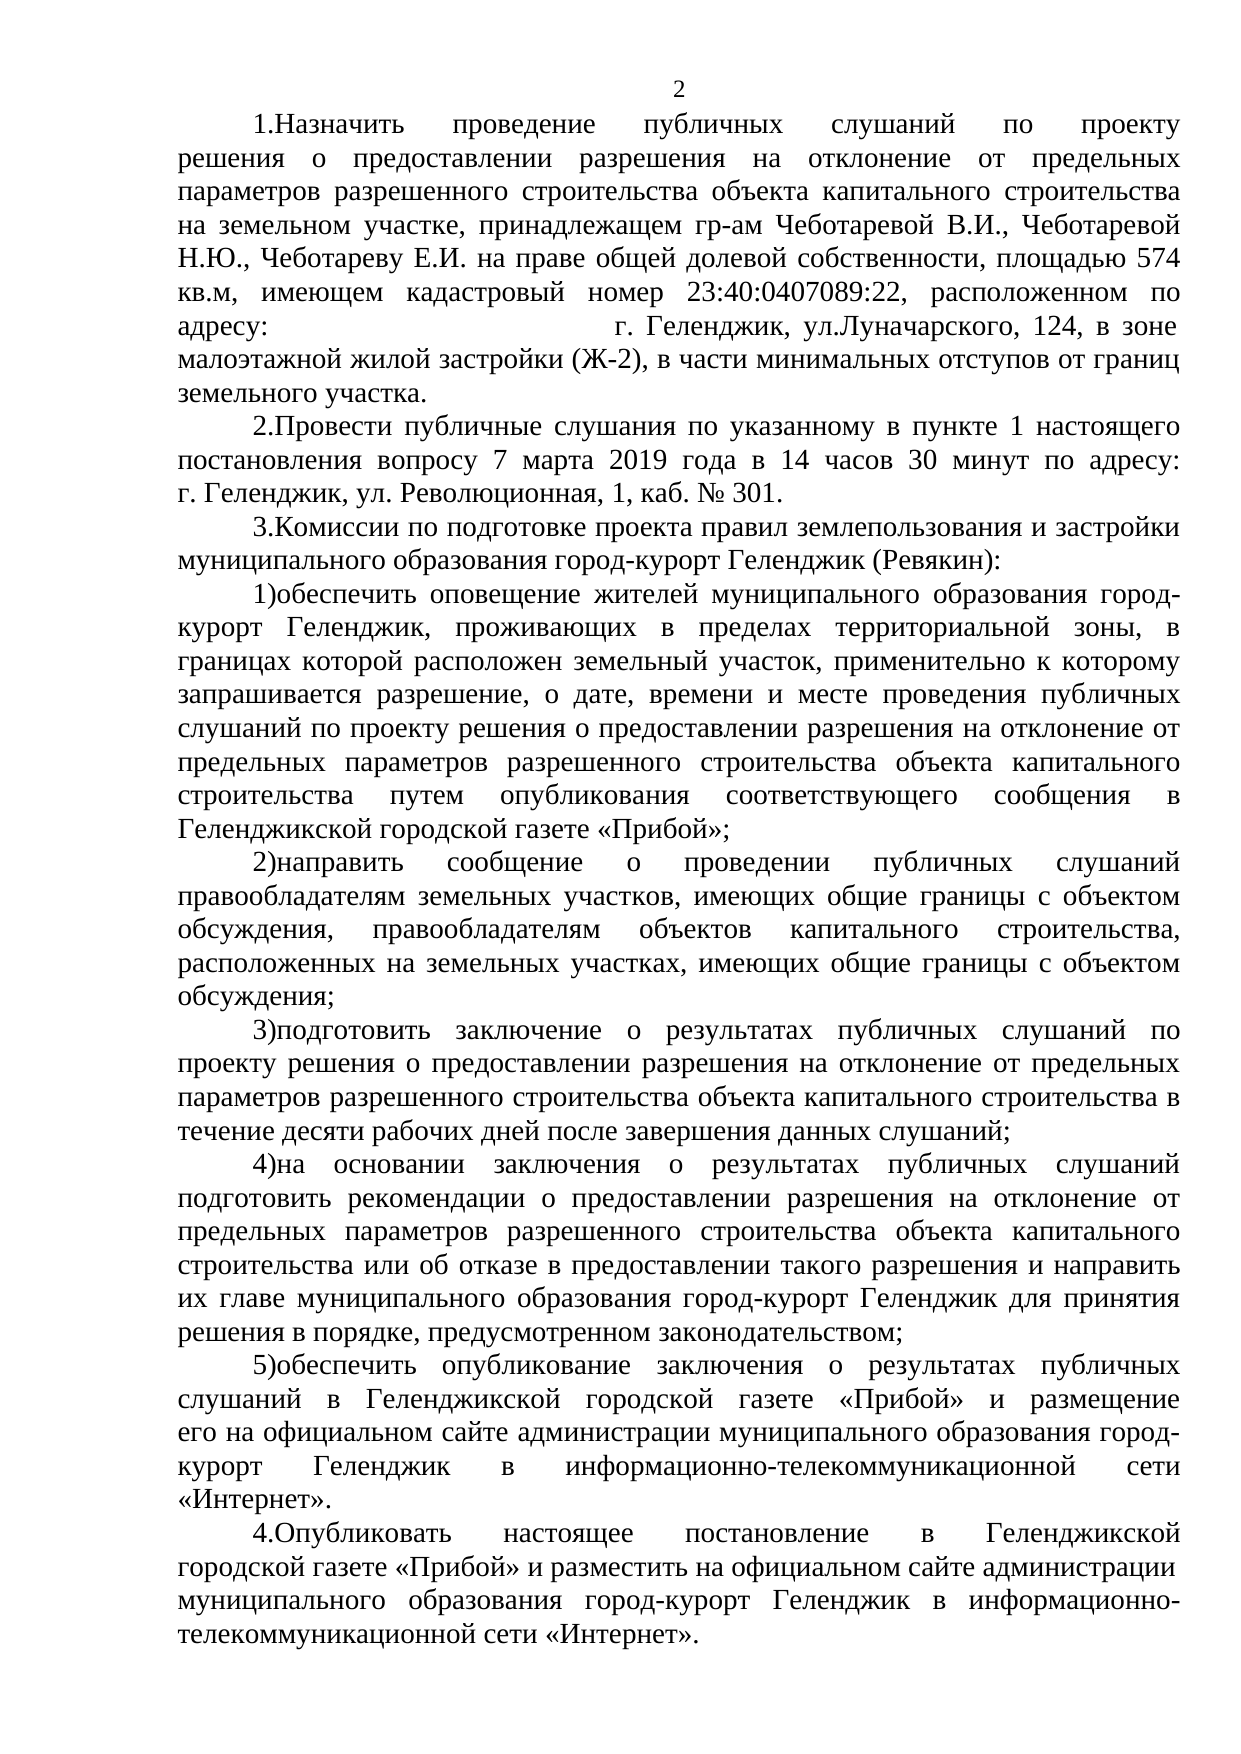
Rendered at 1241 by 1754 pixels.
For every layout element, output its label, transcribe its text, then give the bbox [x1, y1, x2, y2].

text 4)на основании заключения о результатах публичных слушаний подготовить рекомендации о предоставлении разрешения на отклонение от предельных параметров разрешенного строительства объекта капитального строительства или об отказе в предоставлении такого разрешения и направить их главе муниципального образования город-курорт Геленджик для принятия решения в порядке, предусмотренном законодательством; [177, 1146, 1181, 1347]
text 3)подготовить заключение о результатах публичных слушаний по проекту решения о предоставлении разрешения на отклонение от предельных параметров разрешенного строительства объекта капитального строительства в течение десяти рабочих дней после завершения данных слушаний; [177, 1012, 1181, 1146]
text 2.Провести публичные слушания по указанному в пункте 1 настоящего постановления вопросу 7 марта 2019 года в 14 часов 30 минут по адресу: г. Геленджик, ул. Революционная, 1, каб. № 301. [177, 408, 1181, 509]
text 3.Комиссии по подготовке проекта правил землепользования и застройки муниципального образования город-курорт Геленджик (Ревякин): [177, 509, 1181, 576]
text муниципального образования город-курорт Геленджик в информационно-телекоммуникационной сети «Интернет». [177, 1582, 1181, 1649]
text 1.Назначить проведение публичных слушаний по проекту решения о предоставлении разрешения на отклонение от предельных параметров разрешенного строительства объекта капитального строительства на земельном участке, принадлежащем гр-ам Чеботаревой В.И., Чеботаревой Н.Ю., Чеботареву Е.И. на праве общей долевой собственности, площадью 574 кв.м, имеющем кадастровый номер 23:40:0407089:22, расположенном по адресу: г. Геленджик, ул.Луначарского, 124, в зоне малоэтажной жилой застройки (Ж-2), в части минимальных отступов от границ земельного участка. [177, 106, 1181, 408]
text 4.Опубликовать настоящее постановление в Геленджикской городской газете «Прибой» и разместить на официальном сайте администрации [177, 1515, 1181, 1582]
text 2)направить сообщение о проведении публичных слушаний правообладателям земельных участков, имеющих общие границы с объектом обсуждения, правообладателям объектов капитального строительства, расположенных на земельных участках, имеющих общие границы с объектом обсуждения; [177, 844, 1181, 1012]
text 1)обеспечить оповещение жителей муниципального образования город-курорт Геленджик, проживающих в пределах территориальной зоны, в границах которой расположен земельный участок, применительно к которому запрашивается разрешение, о дате, времени и месте проведения публичных слушаний по проекту решения о предоставлении разрешения на отклонение от предельных параметров разрешенного строительства объекта капитального строительства путем опубликования соответствующего сообщения в Геленджикской городской газете «Прибой»; [177, 576, 1181, 844]
text 5)обеспечить опубликование заключения о результатах публичных слушаний в Геленджикской городской газете «Прибой» и размещение его на официальном сайте администрации муниципального образования город-курорт Геленджик в информационно-телекоммуникационной сети «Интернет». [177, 1347, 1181, 1515]
